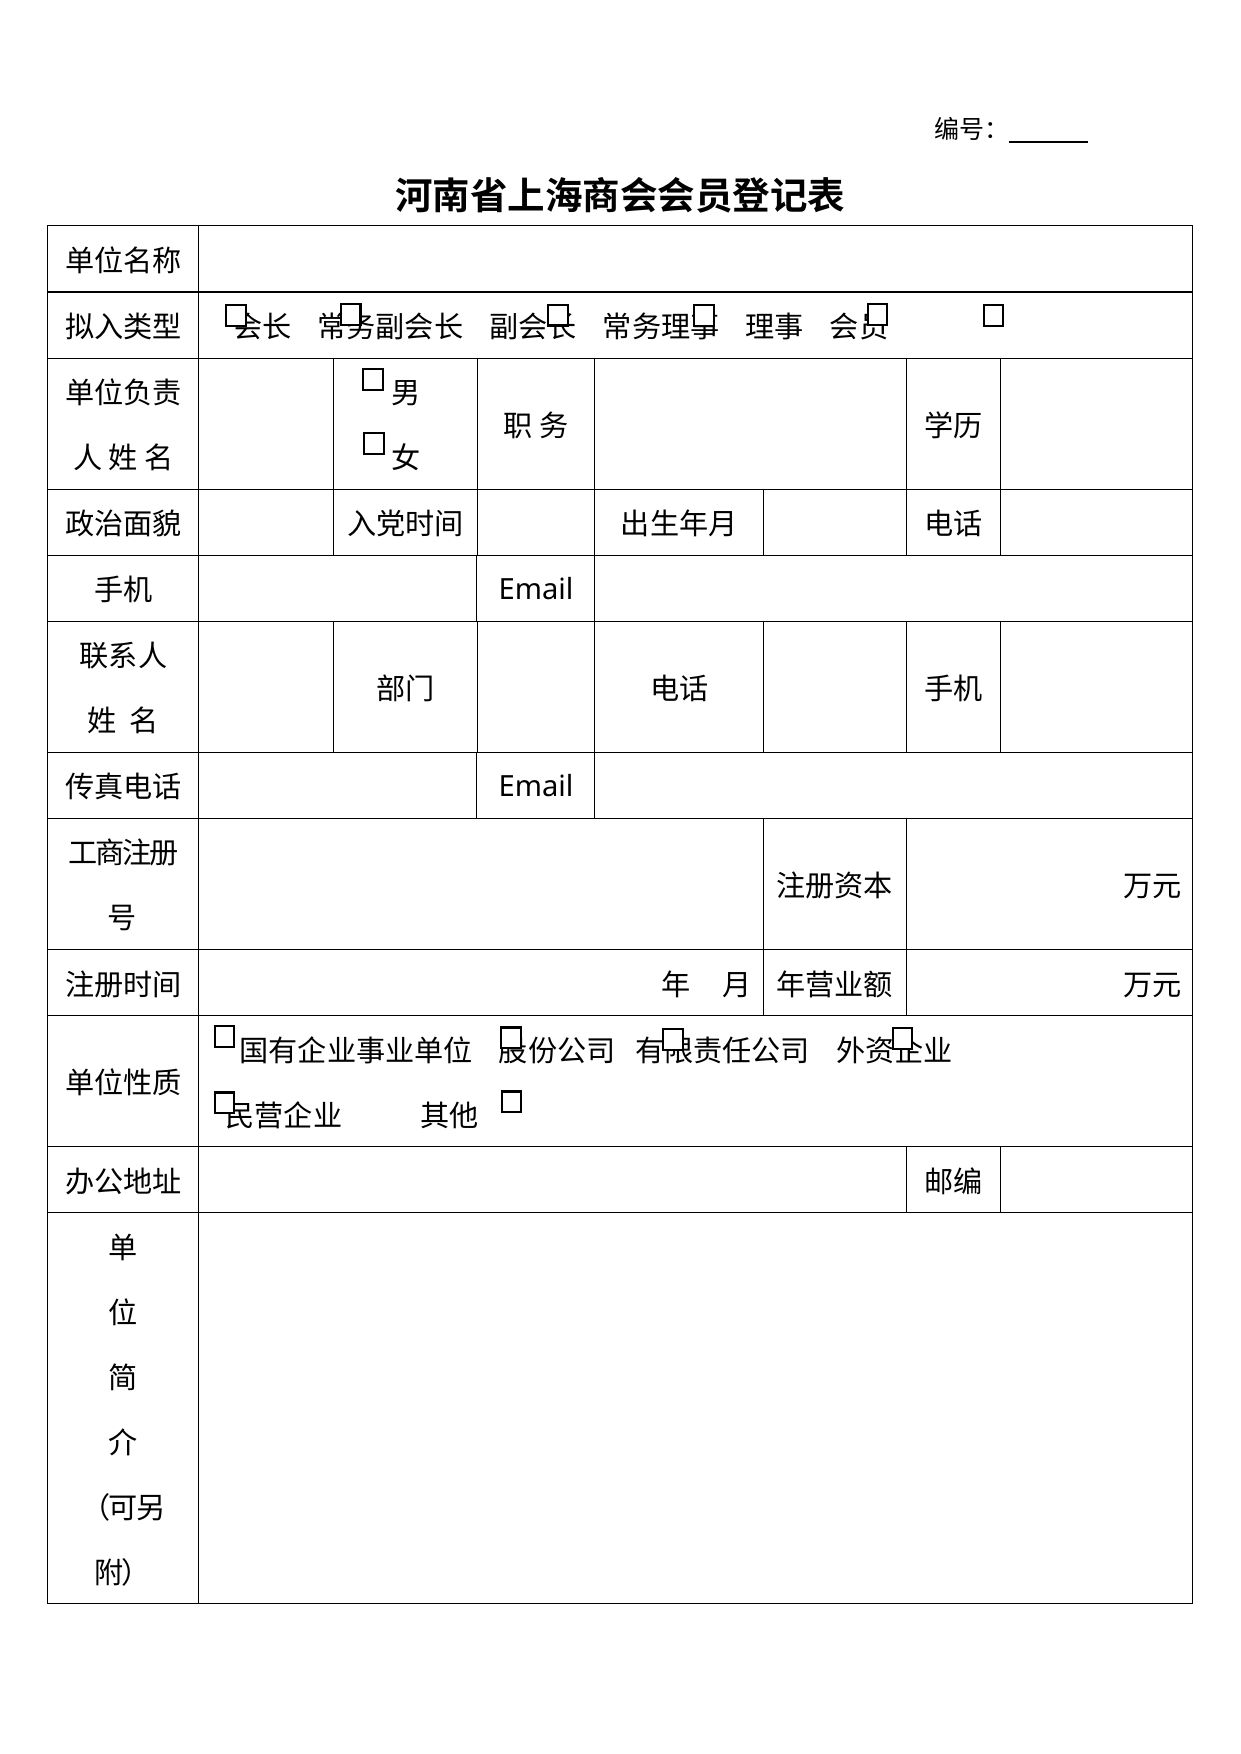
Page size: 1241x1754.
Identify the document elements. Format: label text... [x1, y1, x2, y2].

table_cell [1001, 490, 1192, 554]
table_cell 年营业额 [764, 950, 906, 1015]
text 编号： [59, 95, 1181, 160]
table_cell [595, 359, 906, 488]
table_cell Email [477, 556, 594, 621]
table_cell [199, 1147, 906, 1212]
table_cell [199, 753, 476, 818]
table_cell [478, 622, 594, 752]
table_cell [199, 359, 333, 488]
table_cell [199, 556, 476, 621]
table_cell 注册时间 [48, 950, 198, 1015]
table_cell [199, 1213, 1192, 1603]
table_cell 单位性质 [48, 1016, 198, 1146]
table_cell 电话 [595, 622, 763, 752]
table_cell [199, 490, 333, 554]
table_cell 传真电话 [48, 753, 198, 818]
table_cell [1001, 1147, 1192, 1212]
table_cell 职 务 [478, 359, 594, 488]
table_cell [1001, 359, 1192, 488]
table_cell [595, 753, 1192, 818]
table_cell 单位负责 人 姓 名 [48, 359, 198, 488]
table_cell 男 女 [334, 359, 477, 488]
table_cell 学历 [907, 359, 1000, 488]
table_cell [1001, 622, 1192, 752]
table_cell [478, 490, 594, 554]
table_cell [199, 622, 333, 752]
table_cell 工商注册号 [48, 819, 198, 949]
table_cell 拟入类型 [48, 293, 198, 357]
table_cell 办公地址 [48, 1147, 198, 1212]
table_cell 万元 [907, 819, 1192, 949]
table_cell 出生年月 [595, 490, 763, 554]
table_cell 万元 [907, 950, 1192, 1015]
table_cell 国有企业事业单位 股份公司 有限责任公司 外资企业 民营企业 其他 [199, 1016, 1192, 1146]
table_cell [764, 622, 906, 752]
table_cell 电话 [907, 490, 1000, 554]
table_header [199, 226, 1192, 291]
table_cell 联系人 姓 名 [48, 622, 198, 752]
table_cell 注册资本 [764, 819, 906, 949]
table_cell 会长 常务副会长 副会长 常务理事 理事 会员 [199, 293, 1192, 357]
table_cell 政治面貌 [48, 490, 198, 554]
table_cell Email [477, 753, 594, 818]
table_header 单位名称 [48, 226, 198, 291]
table_cell 入党时间 [334, 490, 477, 554]
table_cell [764, 490, 906, 554]
table_cell [595, 556, 1192, 621]
table_cell 单 位 简 介 （可另附） [48, 1213, 198, 1603]
table_cell 年 月 [199, 950, 763, 1015]
table_cell 手机 [48, 556, 198, 621]
table_cell [199, 819, 763, 949]
text 河南省上海商会会员登记表 [59, 160, 1181, 225]
table_cell 部门 [334, 622, 477, 752]
table_cell 手机 [907, 622, 1000, 752]
table_cell 邮编 [907, 1147, 1000, 1212]
